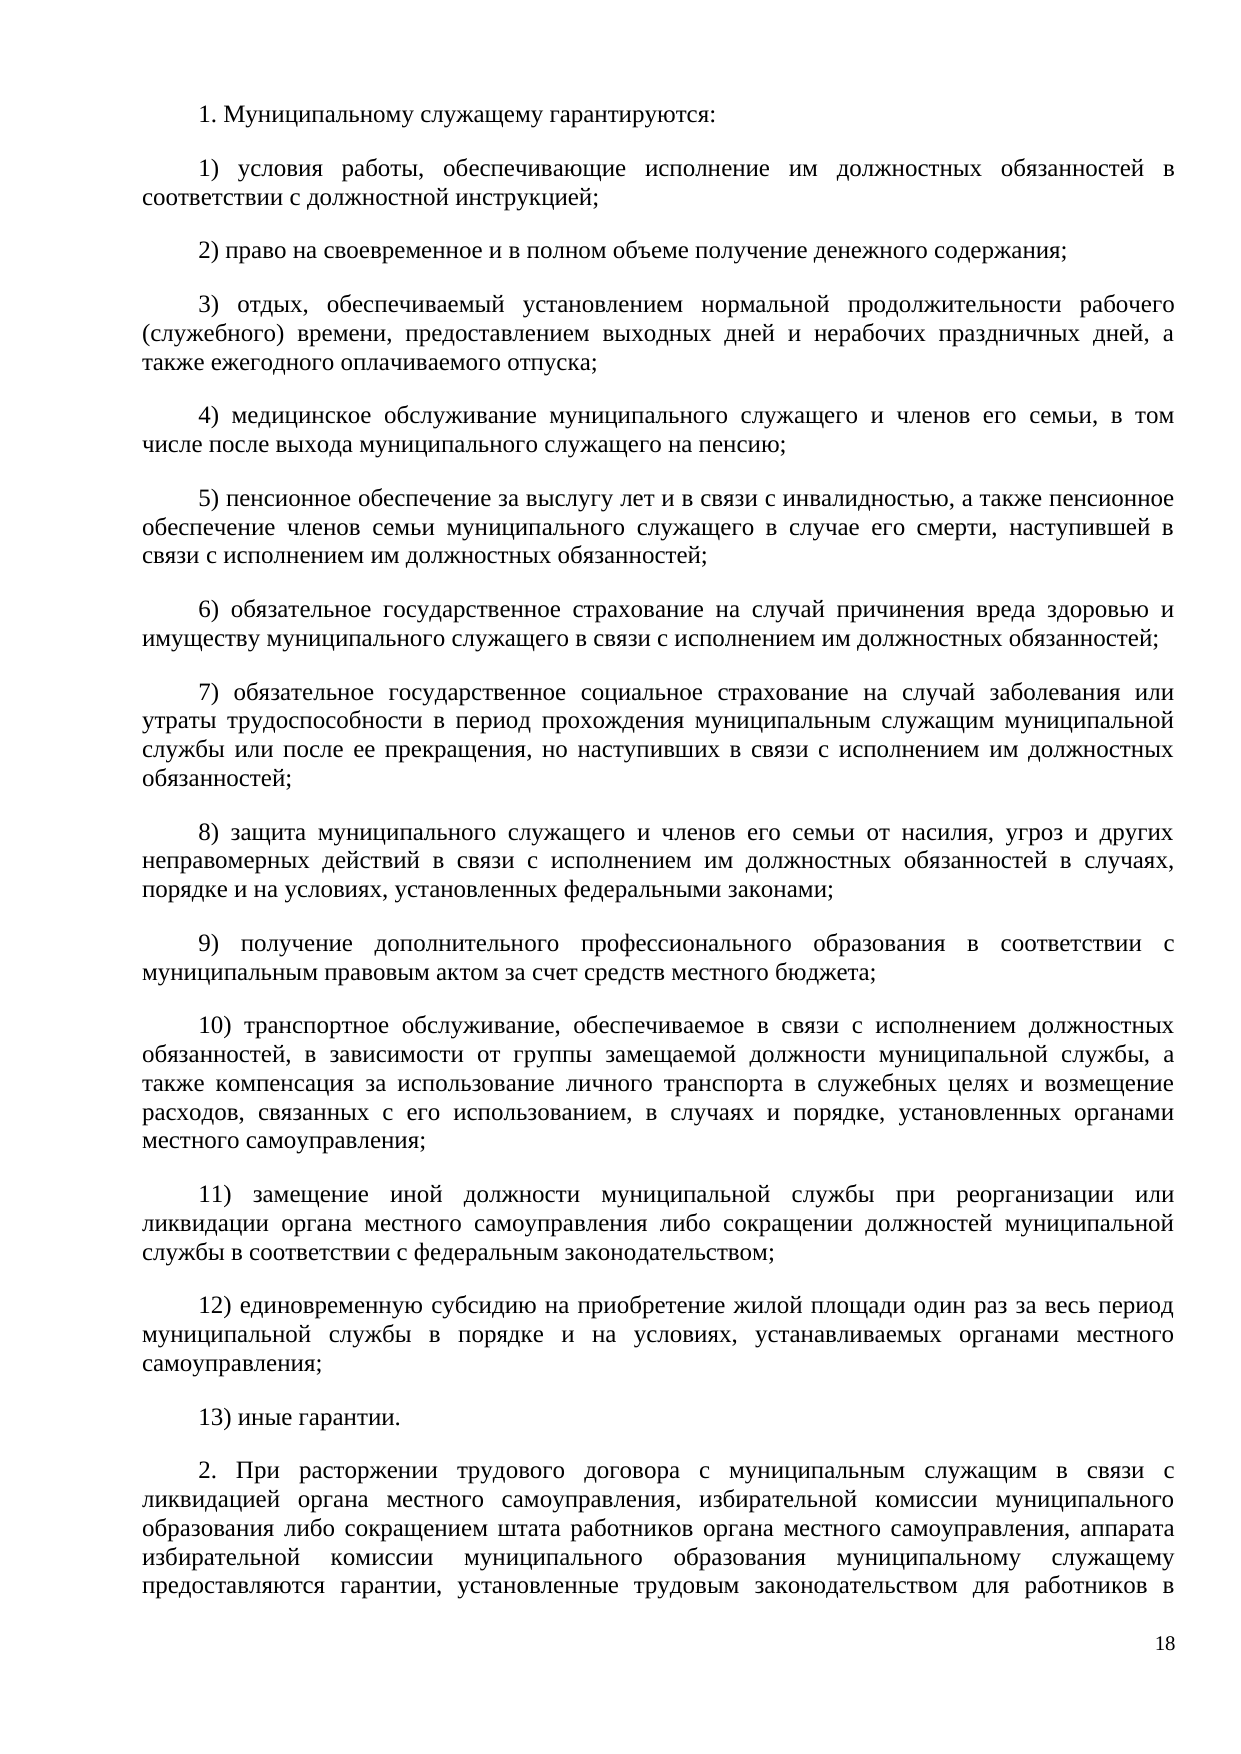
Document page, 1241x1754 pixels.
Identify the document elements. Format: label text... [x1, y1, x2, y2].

text 13) иные гарантии. [142, 1402, 1175, 1430]
text 3) отдых, обеспечиваемый установлением нормальной продолжительности рабочего (служебного) времени, предоставлением выходных дней и нерабочих праздничных дней, а также ежегодного оплачиваемого отпуска; [142, 289, 1175, 375]
text 1. Муниципальному служащему гарантируются: [142, 99, 1175, 128]
text 8) защита муниципального служащего и членов его семьи от насилия, угроз и других неправомерных действий в связи с исполнением им должностных обязанностей в случаях, порядке и на условиях, установленных федеральными законами; [142, 817, 1175, 903]
text 7) обязательное государственное социальное страхование на случай заболевания или утраты трудоспособности в период прохождения муниципальным служащим муниципальной службы или после ее прекращения, но наступивших в связи с исполнением им должностных обязанностей; [142, 677, 1175, 792]
text 9) получение дополнительного профессионального образования в соответствии с муниципальным правовым актом за счет средств местного бюджета; [142, 928, 1175, 985]
text 1) условия работы, обеспечивающие исполнение им должностных обязанностей в соответствии с должностной инструкцией; [142, 153, 1175, 210]
text 5) пенсионное обеспечение за выслугу лет и в связи с инвалидностью, а также пенсионное обеспечение членов семьи муниципального служащего в случае его смерти, наступившей в связи с исполнением им должностных обязанностей; [142, 483, 1175, 569]
text 12) единовременную субсидию на приобретение жилой площади один раз за весь период муниципальной службы в порядке и на условиях, устанавливаемых органами местного самоуправления; [142, 1290, 1175, 1377]
text 2) право на своевременное и в полном объеме получение денежного содержания; [142, 235, 1175, 264]
text 4) медицинское обслуживание муниципального служащего и членов его семьи, в том числе после выхода муниципального служащего на пенсию; [142, 400, 1175, 458]
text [142, 1455, 1175, 1599]
text 11) замещение иной должности муниципальной службы при реорганизации или ликвидации органа местного самоуправления либо сокращении должностей муниципальной службы в соответствии с федеральным законодательством; [142, 1179, 1175, 1265]
text 10) транспортное обслуживание, обеспечиваемое в связи с исполнением должностных обязанностей, в зависимости от группы замещаемой должности муниципальной службы, а также компенсация за использование личного транспорта в служебных целях и возмещение расходов, связанных с его использованием, в случаях и порядке, установленных органами местного самоуправления; [142, 1010, 1175, 1154]
text 6) обязательное государственное страхование на случай причинения вреда здоровью и имуществу муниципального служащего в связи с исполнением им должностных обязанностей; [142, 594, 1175, 652]
